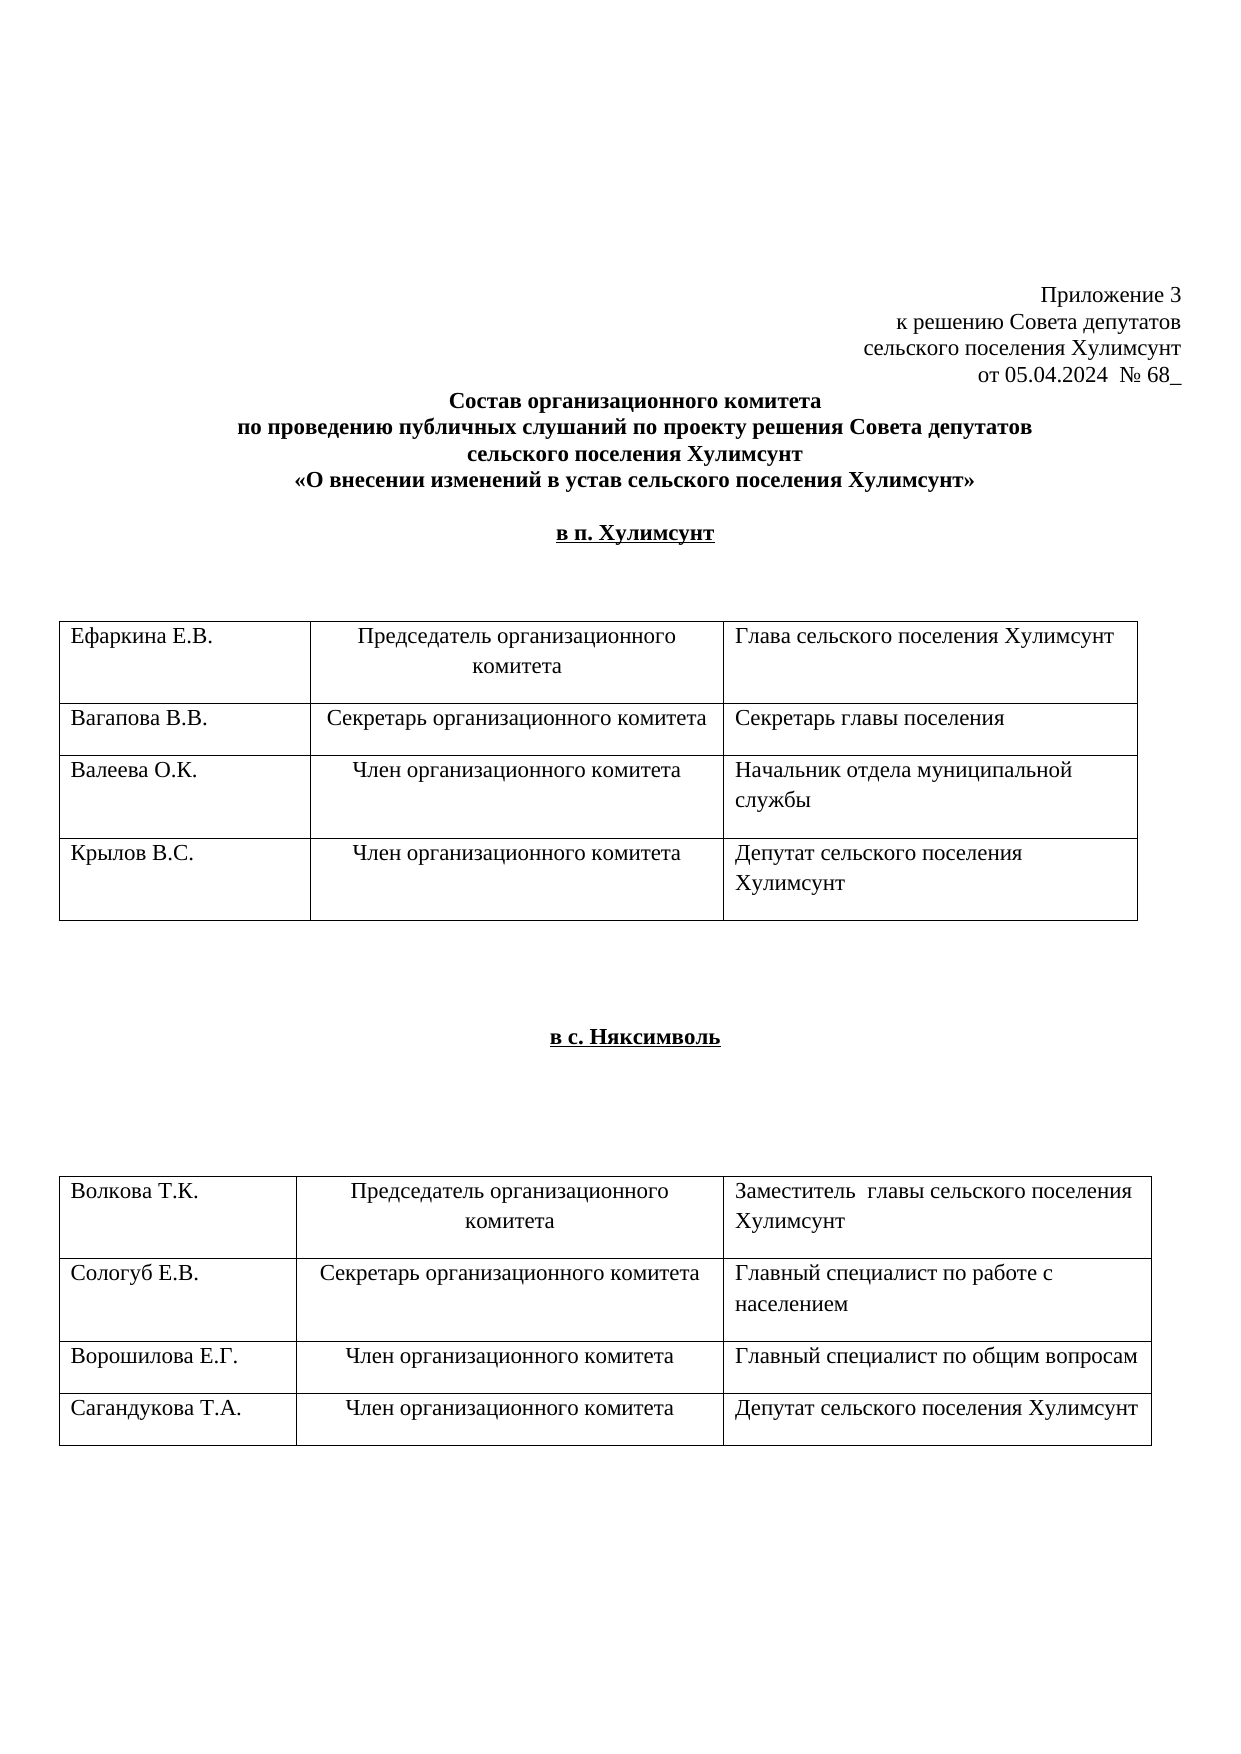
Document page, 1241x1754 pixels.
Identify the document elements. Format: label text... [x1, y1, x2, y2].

text Приложение 3 [89, 282, 1181, 308]
text к решению Совета депутатов [89, 308, 1181, 334]
table_cell Главный специалист по работе с населением [724, 1259, 1151, 1341]
table_cell Депутат сельского поселения Хулимсунт [724, 839, 1137, 920]
table_header Глава сельского поселения Хулимсунт [724, 622, 1137, 703]
text по проведению публичных слушаний по проекту решения Совета депутатов [89, 413, 1181, 440]
table_cell Сологуб Е.В. [60, 1259, 296, 1341]
text от 05.04.2024 № 68_ [89, 361, 1181, 387]
table_header Заместитель главы сельского поселения Хулимсунт [724, 1177, 1151, 1258]
text в с. Няксимволь [89, 1023, 1181, 1049]
table_header Ефаркина Е.В. [60, 622, 310, 703]
table_cell Член организационного комитета [311, 756, 723, 837]
text сельского поселения Хулимсунт [89, 440, 1181, 466]
text «О внесении изменений в устав сельского поселения Хулимсунт» [89, 466, 1181, 492]
table_cell Валеева О.К. [60, 756, 310, 837]
table_cell Начальник отдела муниципальной службы [724, 756, 1137, 837]
table_cell Вагапова В.В. [60, 704, 310, 755]
table_header Волкова Т.К. [60, 1177, 296, 1258]
table_header Председатель организационного комитета [297, 1177, 723, 1258]
table_cell Депутат сельского поселения Хулимсунт [724, 1394, 1151, 1445]
text в п. Хулимсунт [89, 519, 1181, 545]
table_cell Член организационного комитета [297, 1342, 723, 1393]
table_cell Член организационного комитета [297, 1394, 723, 1445]
text Состав организационного комитета [89, 387, 1181, 413]
table_cell Член организационного комитета [311, 839, 723, 920]
table_cell Секретарь организационного комитета [297, 1259, 723, 1341]
table_cell Сагандукова Т.А. [60, 1394, 296, 1445]
table_cell Крылов В.С. [60, 839, 310, 920]
table_cell Секретарь организационного комитета [311, 704, 723, 755]
text сельского поселения Хулимсунт [89, 334, 1181, 361]
table_cell Главный специалист по общим вопросам [724, 1342, 1151, 1393]
table_cell Ворошилова Е.Г. [60, 1342, 296, 1393]
table_cell Секретарь главы поселения [724, 704, 1137, 755]
table_header Председатель организационного комитета [311, 622, 723, 703]
